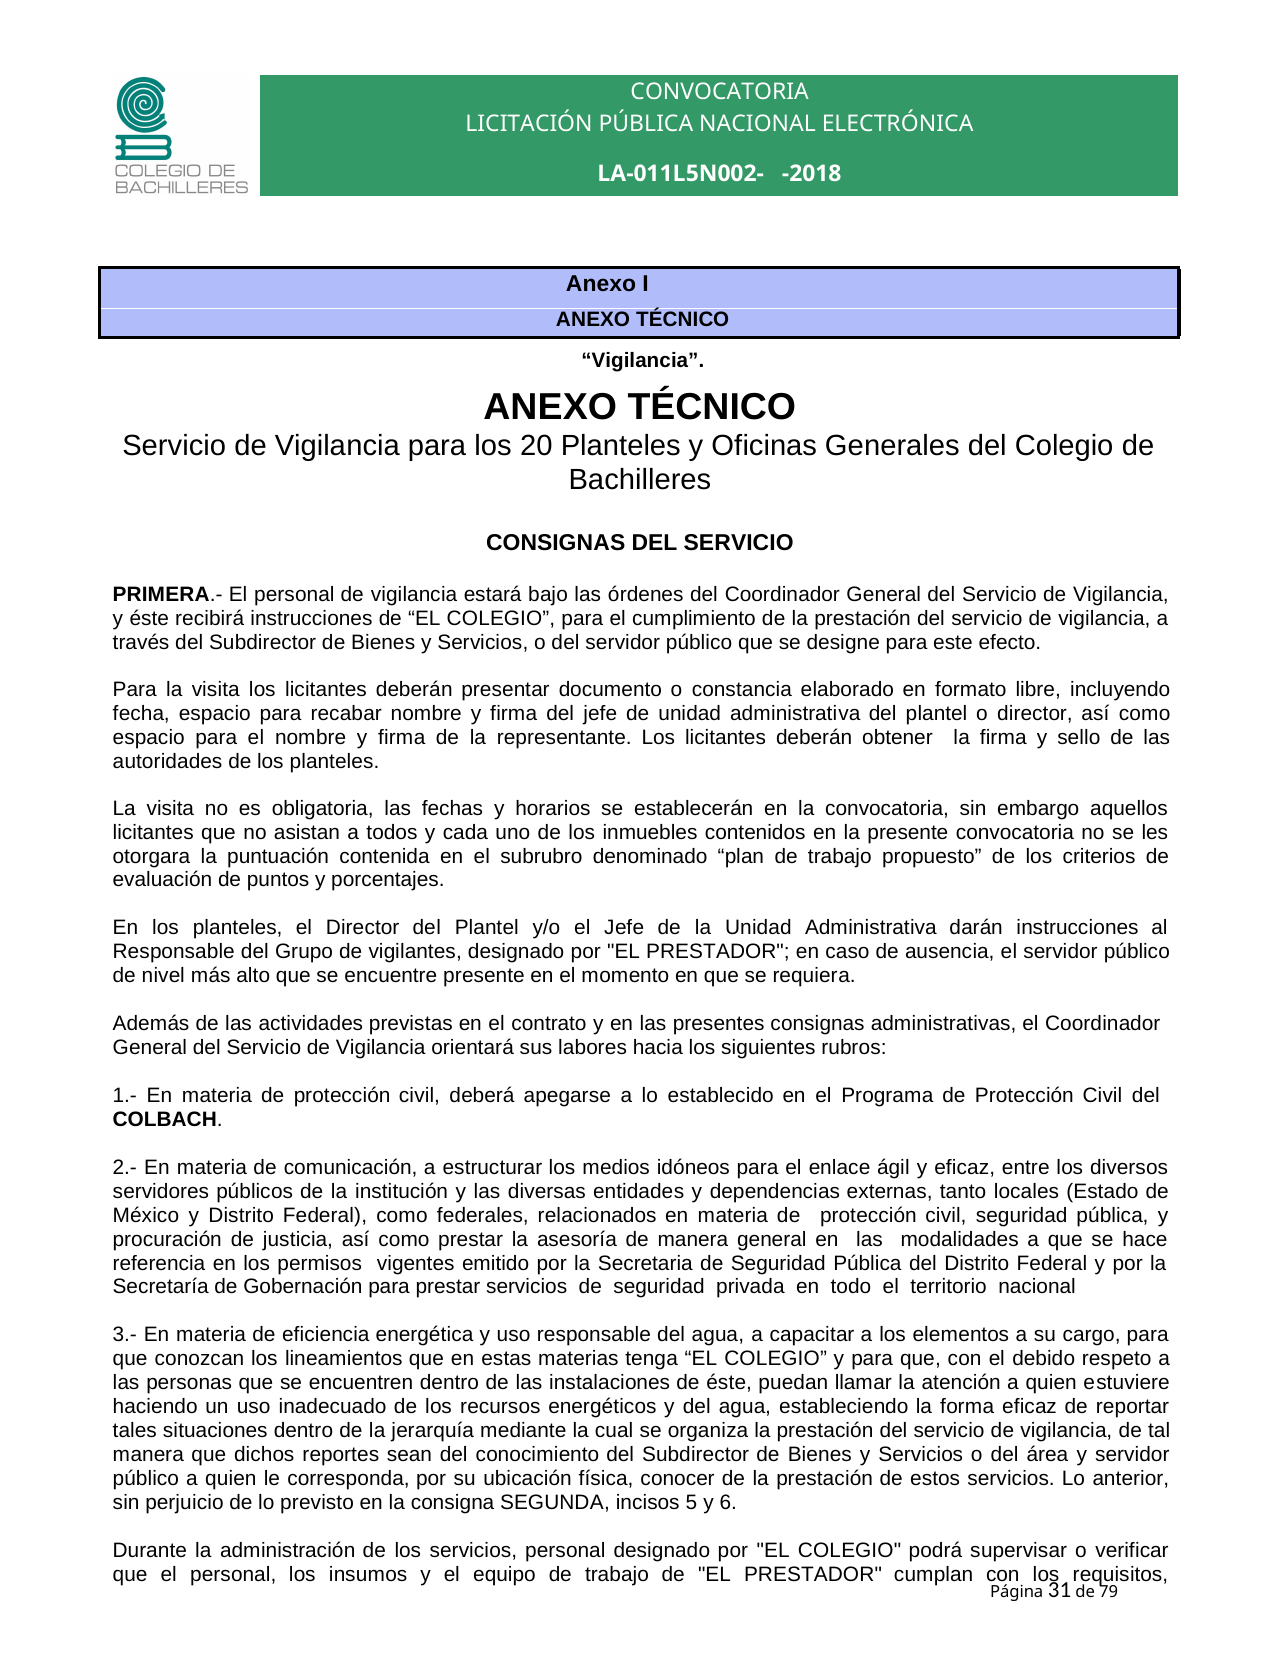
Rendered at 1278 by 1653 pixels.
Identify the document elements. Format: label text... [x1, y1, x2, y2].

text COLBACH. [112, 1107, 332, 1131]
text Bachilleres [562, 461, 717, 495]
text “Vigilancia”. [575, 348, 710, 372]
text En los planteles, el Director del Plantel y/o el Jefe de la Unidad Administrativa darán instrucciones al Responsable del Grupo de vigilantes, designado por "EL PRESTADOR"; en caso de ausencia, el servidor público de nivel más alto que se encuentre presente en el momento en que se requiera. [112, 915, 1169, 987]
text Anexo I [560, 270, 654, 297]
text ANEXO TÉCNICO [550, 307, 735, 331]
text Además de las actividades previstas en el contrato y en las presentes consignas administrativas, el Coordinador [112, 1011, 1169, 1035]
text 3.- En materia de eficiencia energética y uso responsable del agua, a capacitar a los elementos a su cargo, para que conozcan los lineamientos que en estas materias tenga “EL COLEGIO” y para que, con el debido respeto a las personas que se encuentren dentro de las instalaciones de éste, puedan llamar la atención a quien estuviere haciendo un uso inadecuado de los recursos energéticos y del agua, estableciendo la forma eficaz de reportar tales situaciones dentro de la jerarquía mediante la cual se organiza la prestación del servicio de vigilancia, de tal manera que dichos reportes sean del conocimiento del Subdirector de Bienes y Servicios o del área y servidor público a quien le corresponda, por su ubicación física, conocer de la prestación de estos servicios. Lo anterior, sin perjuicio de lo previsto en la consigna SEGUNDA, incisos 5 y 6. [112, 1322, 1170, 1514]
text CONSIGNAS DEL SERVICIO [480, 528, 799, 555]
text ANEXO TÉCNICO [476, 384, 803, 427]
text General del Servicio de Vigilancia orientará sus labores hacia los siguientes rubros: [112, 1035, 889, 1059]
text 2.- En materia de comunicación, a estructurar los medios idóneos para el enlace ágil y eficaz, entre los diversos servidores públicos de la institución y las diversas entidades y dependencias externas, tanto locales (Estado de México y Distrito Federal), como federales, relacionados en materia de protección civil, seguridad pública, y procuración de justicia, así como prestar la asesoría de manera general en las modalidades a que se hace referencia en los permisos vigentes emitido por la Secretaria de Seguridad Pública del Distrito Federal y por la Secretaría de Gobernación para prestar servicios de seguridad privada en todo el territorio nacional [112, 1154, 1169, 1298]
text PRIMERA.- El personal de vigilancia estará bajo las órdenes del Coordinador General del Servicio de Vigilancia, y éste recibirá instrucciones de “EL COLEGIO”, para el cumplimiento de la prestación del servicio de vigilancia, a través del Subdirector de Bienes y Servicios, o del servidor público que se designe para este efecto. [112, 582, 1169, 654]
picture [112, 74, 251, 196]
text Para la visita los licitantes deberán presentar documento o constancia elaborado en formato libre, incluyendo fecha, espacio para recabar nombre y firma del jefe de unidad administrativa del plantel o director, así como espacio para el nombre y firma de la representante. Los licitantes deberán obtener la firma y sello de las autoridades de los planteles. [112, 678, 1170, 773]
text 1.- En materia de protección civil, deberá apegarse a lo establecido en el Programa de Protección Civil del [112, 1083, 1170, 1107]
text La visita no es obligatoria, las fechas y horarios se establecerán en la convocatoria, sin embargo aquellos licitantes que no asistan a todos y cada uno de los inmuebles contenidos en la presente convocatoria no se les otorgara la puntuación contenida en el subrubro denominado “plan de trabajo propuesto” de los criterios de evaluación de puntos y porcentajes. [112, 796, 1170, 891]
text Servicio de Vigilancia para los 20 Planteles y Oficinas Generales del Colegio de [122, 428, 1162, 461]
